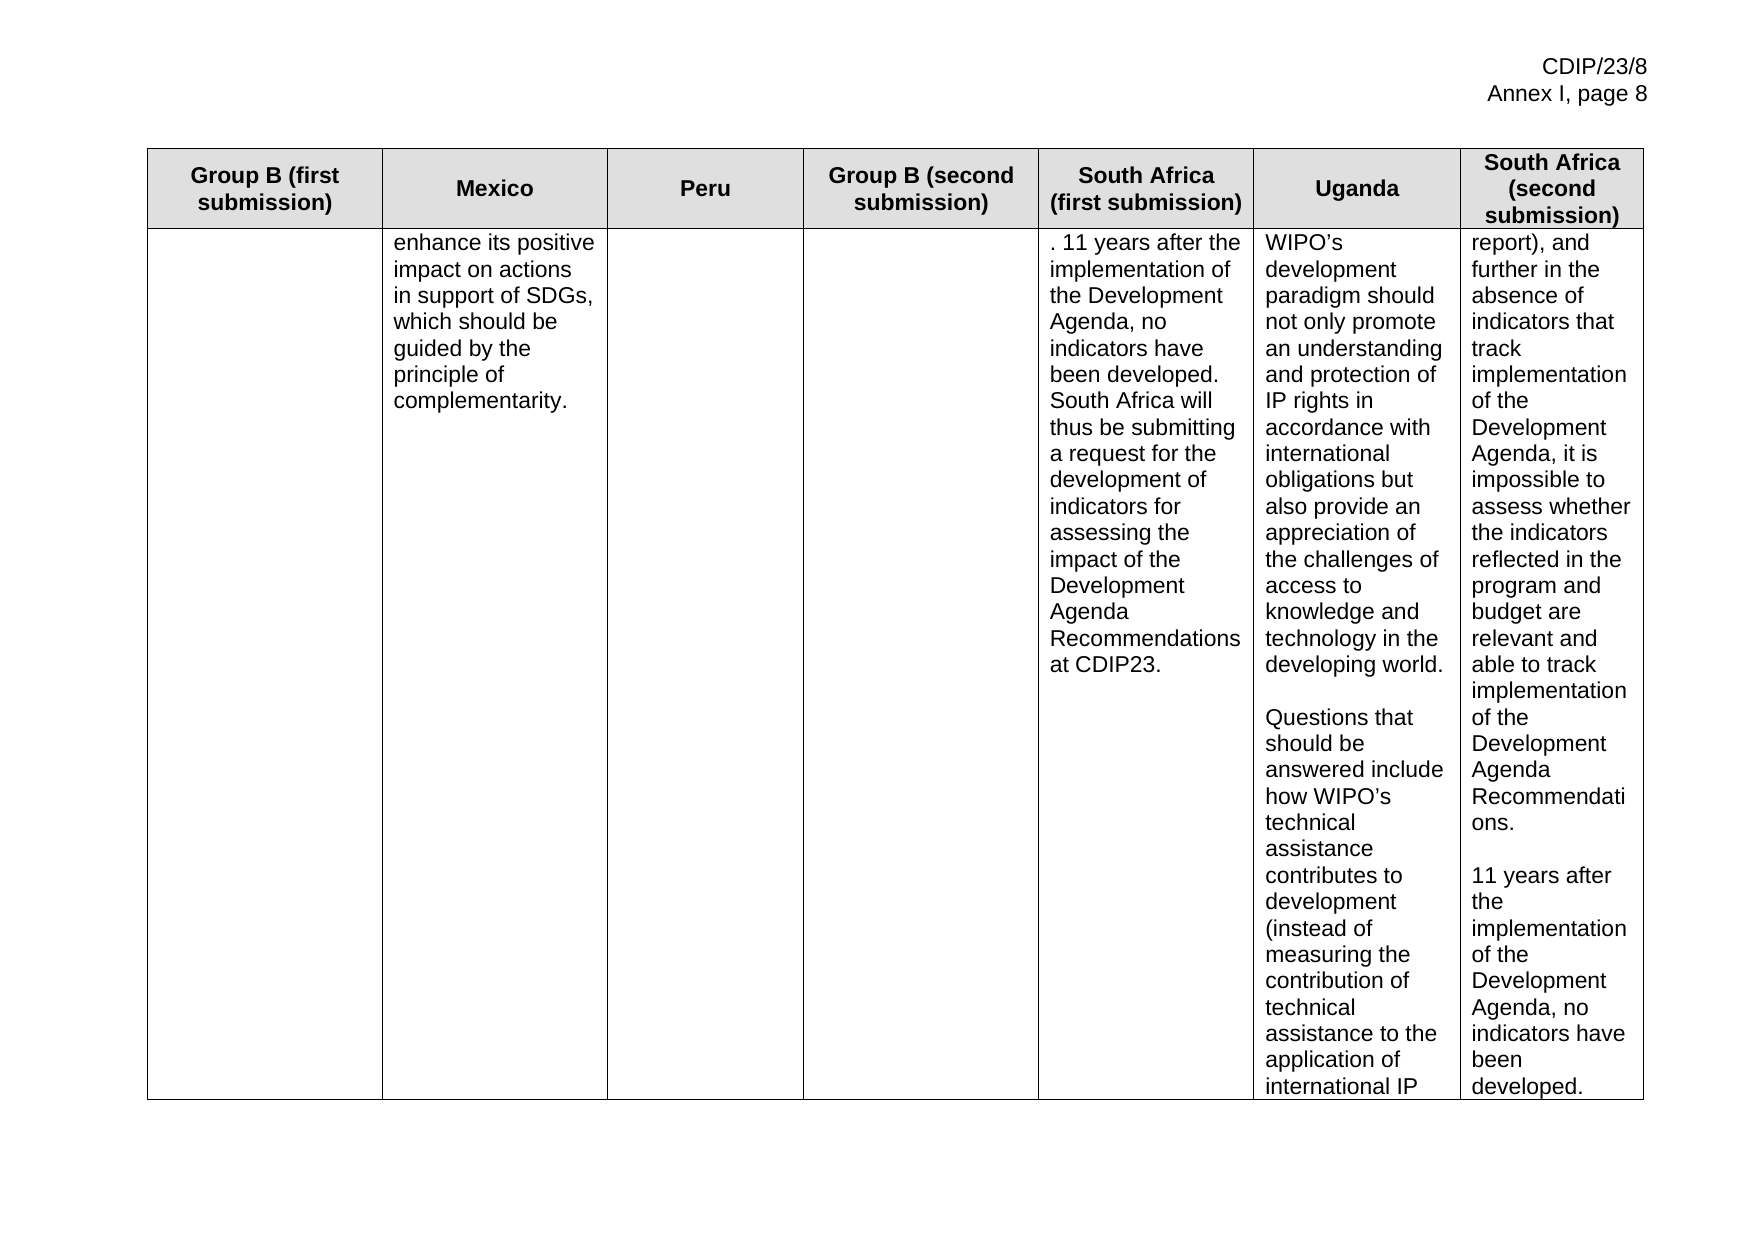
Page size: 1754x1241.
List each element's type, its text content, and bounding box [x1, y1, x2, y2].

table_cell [1039, 229, 1253, 1099]
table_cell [148, 229, 382, 1099]
table_header South Africa (second submission) [1461, 149, 1643, 228]
table_header Group B (first submission) [148, 149, 382, 228]
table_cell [1254, 229, 1460, 1099]
table_header Uganda [1254, 149, 1460, 228]
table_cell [1461, 229, 1643, 1099]
table_header Mexico [383, 149, 607, 228]
table_header Group B (second submission) [804, 149, 1038, 228]
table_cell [608, 229, 803, 1099]
table_header South Africa (first submission) [1039, 149, 1253, 228]
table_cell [804, 229, 1038, 1099]
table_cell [383, 229, 607, 1099]
table_header Peru [608, 149, 803, 228]
